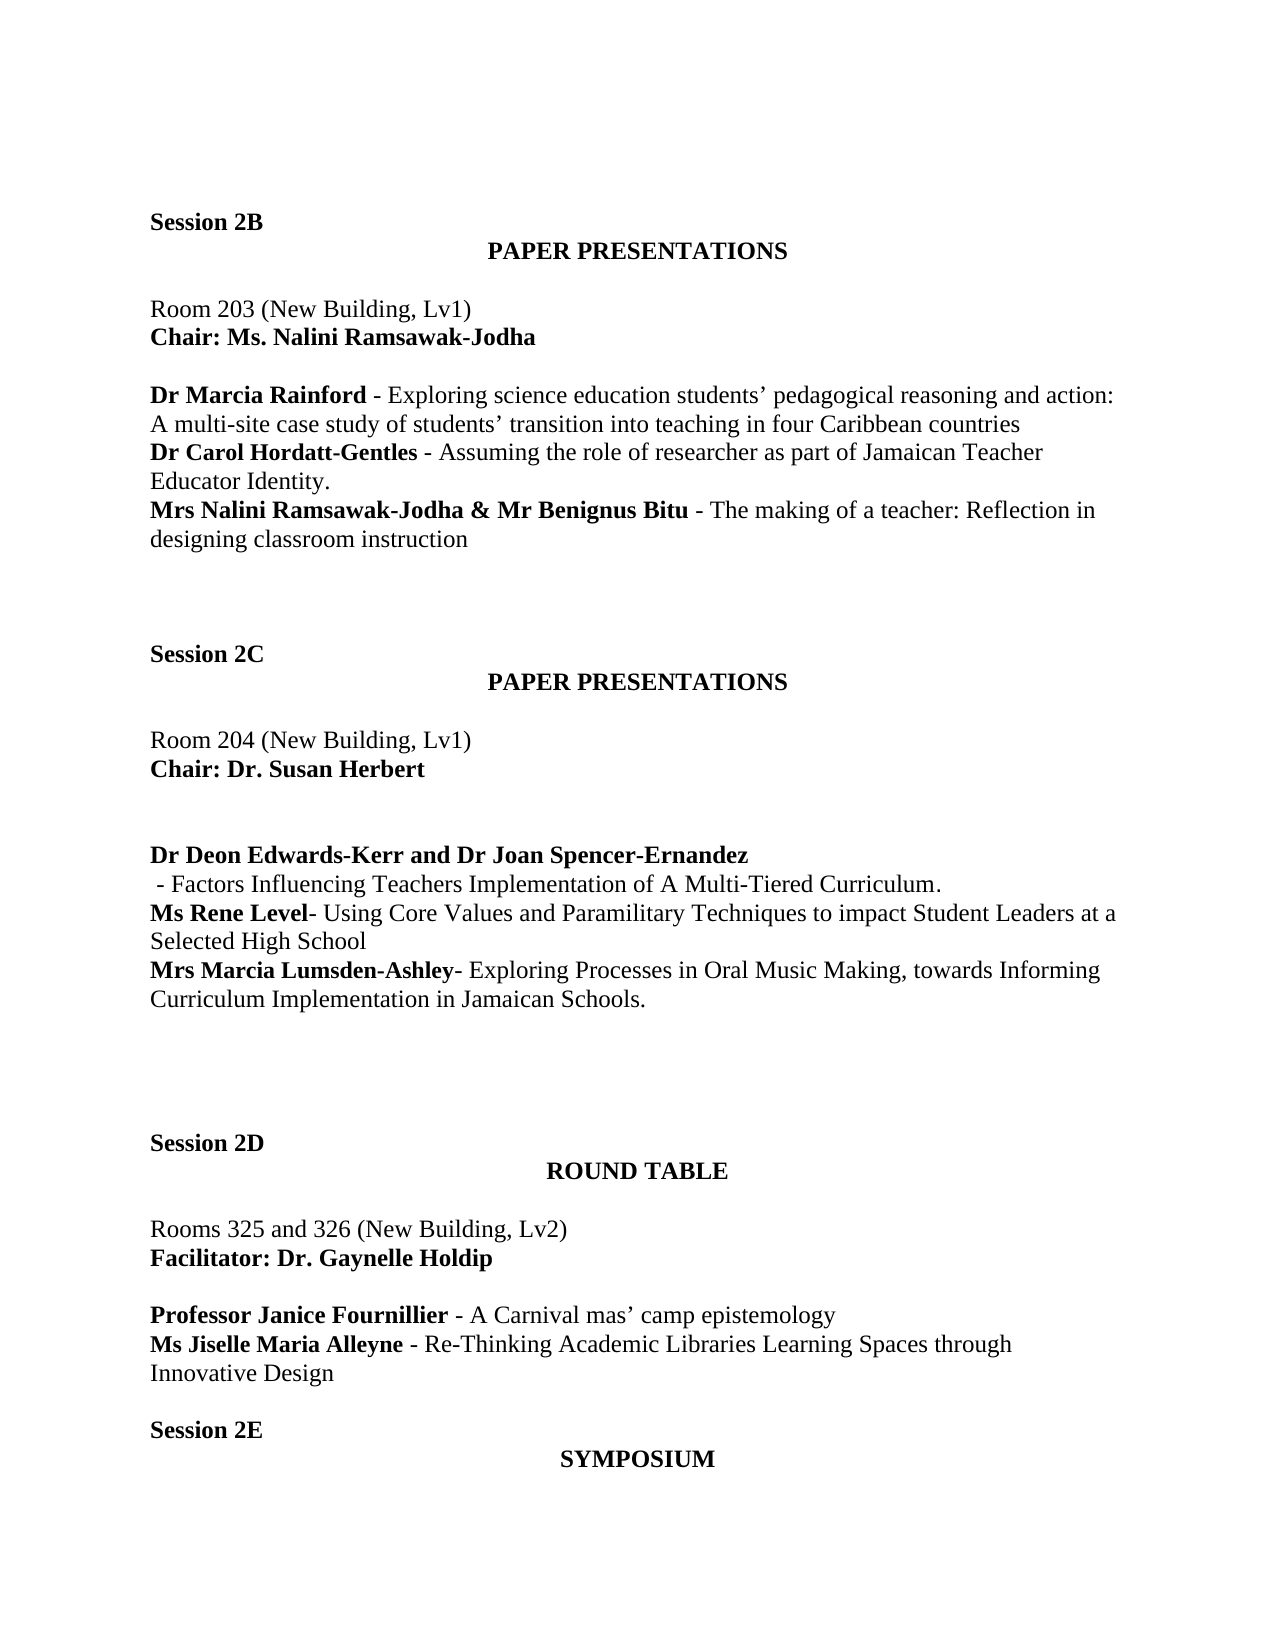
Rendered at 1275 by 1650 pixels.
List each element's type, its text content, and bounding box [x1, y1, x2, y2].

text SYMPOSIUM [150, 1444, 1125, 1473]
text Session 2E [150, 1415, 1125, 1444]
text Room 203 (New Building, Lv1) [150, 294, 1125, 322]
text Ms Rene Level- Using Core Values and Paramilitary Techniques to impact Student Leaders at a Selected High School [150, 898, 1125, 955]
text Dr Carol Hordatt-Gentles - Assuming the role of researcher as part of Jamaican Teacher Educator Identity. [150, 437, 1125, 495]
text Mrs Nalini Ramsawak-Jodha & Mr Benignus Bitu - The making of a teacher: Reflection in designing classroom instruction [150, 495, 1125, 552]
text ROUND TABLE [150, 1156, 1125, 1185]
text Professor Janice Fournillier - A Carnival mas’ camp epistemology [150, 1300, 1125, 1329]
text Session 2B [150, 207, 1125, 236]
text Ms Jiselle Maria Alleyne - Re-Thinking Academic Libraries Learning Spaces through Innovative Design [150, 1329, 1125, 1386]
text Room 204 (New Building, Lv1) [150, 725, 1125, 754]
text Rooms 325 and 326 (New Building, Lv2) [150, 1214, 1125, 1243]
text Facilitator: Dr. Gaynelle Holdip [150, 1243, 1125, 1271]
text Chair: Ms. Nalini Ramsawak-Jodha [150, 322, 1125, 351]
text Chair: Dr. Susan Herbert [150, 754, 1125, 782]
text - Factors Influencing Teachers Implementation of A Multi-Tiered Curriculum. [150, 869, 1125, 898]
text Dr Marcia Rainford - Exploring science education students’ pedagogical reasoning and action: A multi-site case study of students’ transition into teaching in four Caribbean countries [150, 380, 1125, 437]
text Session 2C [150, 639, 1125, 667]
text PAPER PRESENTATIONS [150, 236, 1125, 265]
text Dr Deon Edwards-Kerr and Dr Joan Spencer-Ernandez [150, 840, 1125, 869]
text Session 2D [150, 1128, 1125, 1156]
text Mrs Marcia Lumsden-Ashley- Exploring Processes in Oral Music Making, towards Informing Curriculum Implementation in Jamaican Schools. [150, 955, 1125, 1013]
text PAPER PRESENTATIONS [150, 667, 1125, 696]
